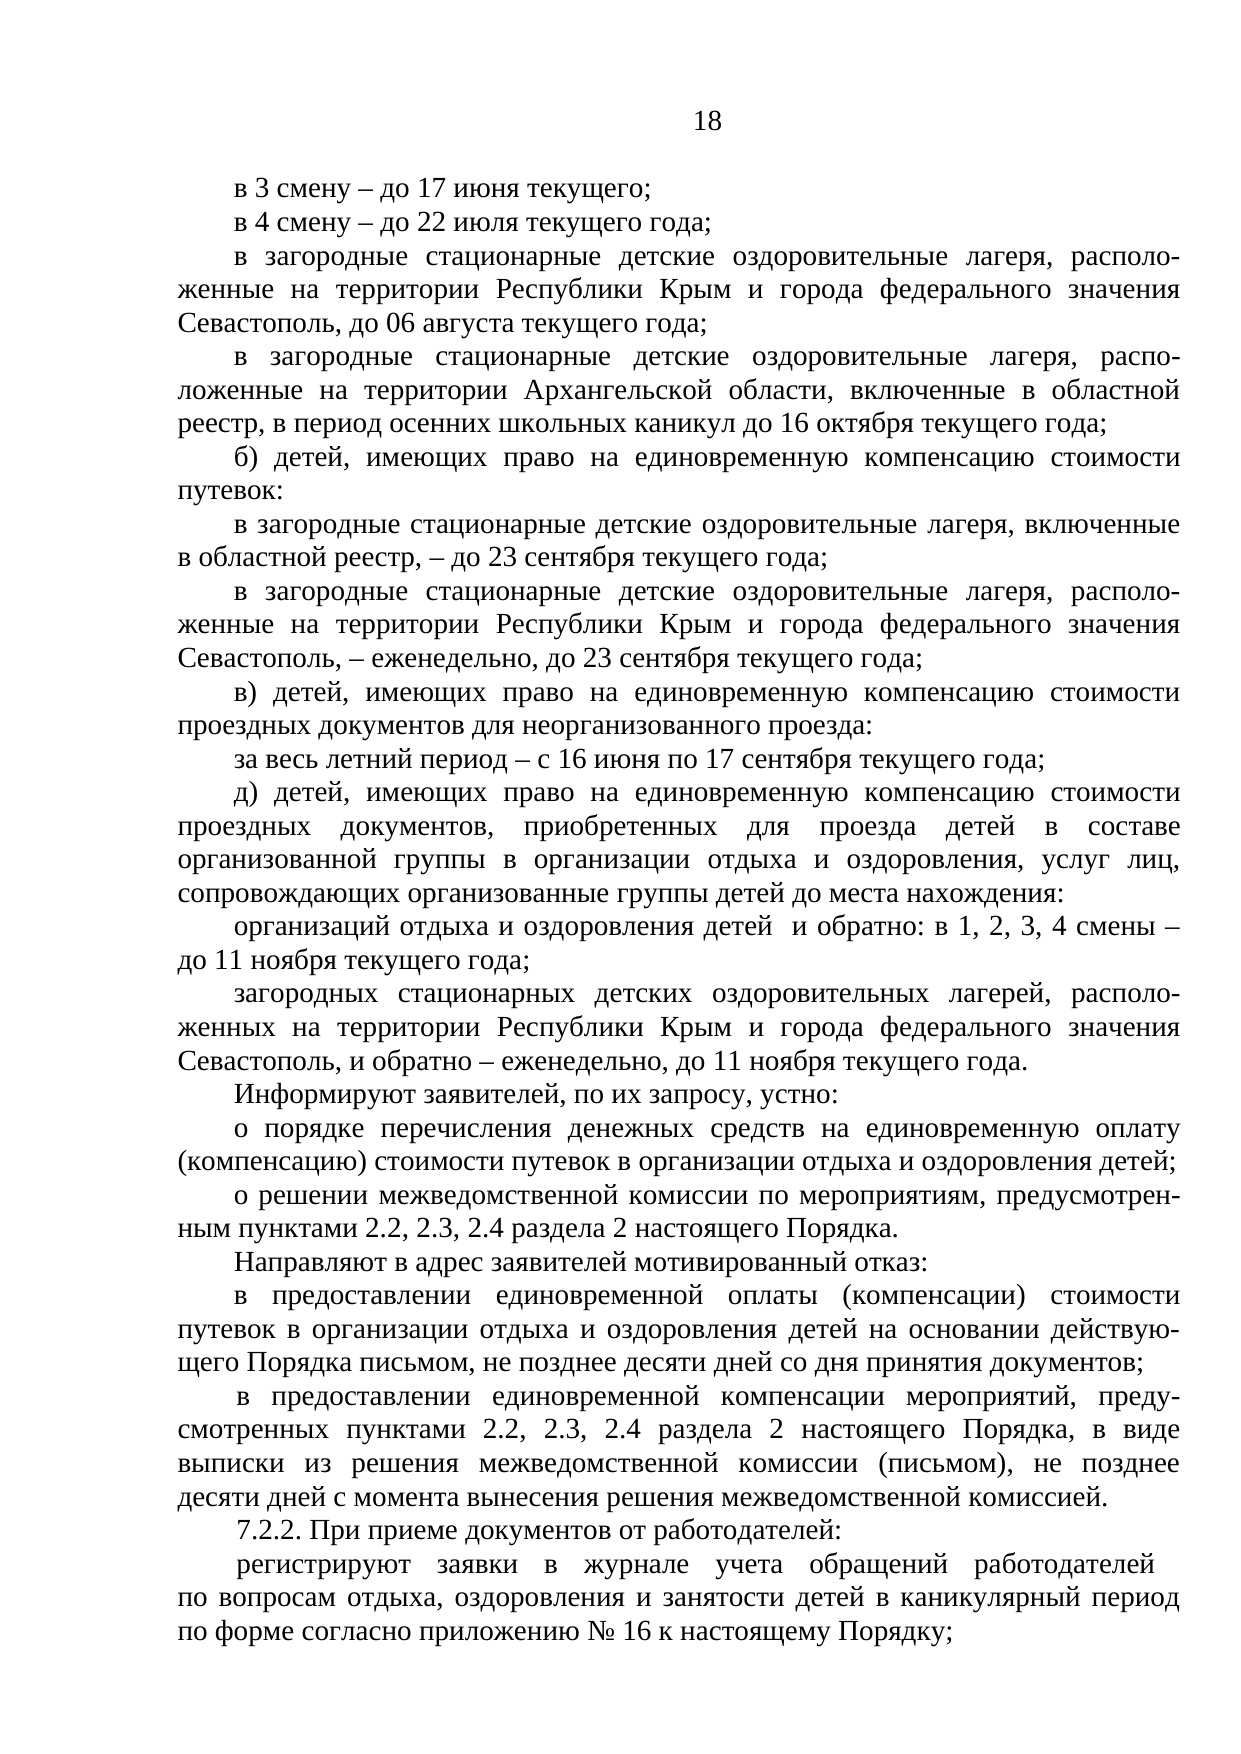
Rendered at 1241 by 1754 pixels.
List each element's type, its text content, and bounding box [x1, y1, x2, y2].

text в 3 смену – до 17 июня текущего; [177, 171, 1181, 204]
text 18 [177, 103, 1181, 137]
text в загородные стационарные детские оздоровительные лагеря, распо-ложенные на территории Архангельской области, включенные в областной реестр, в период осенних школьных каникул до 16 октября текущего года; [177, 338, 1181, 439]
text в предоставлении единовременной оплаты (компенсации) стоимости путевок в организации отдыха и оздоровления детей на основании действую-щего Порядка письмом, не позднее десяти дней со дня принятия документов; [177, 1277, 1181, 1378]
text в загородные стационарные детские оздоровительные лагеря, располо-женные на территории Республики Крым и города федерального значения Севастополь, до 06 августа текущего года; [177, 238, 1181, 338]
text в) детей, имеющих право на единовременную компенсацию стоимости проездных документов для неорганизованного проезда: [177, 674, 1181, 741]
text 7.2.2. При приеме документов от работодателей: [177, 1512, 1181, 1546]
text за весь летний период – с 16 июня по 17 сентября текущего года; [177, 741, 1181, 774]
text о порядке перечисления денежных средств на единовременную оплату (компенсацию) стоимости путевок в организации отдыха и оздоровления детей; [177, 1110, 1181, 1177]
text Информируют заявителей, по их запросу, устно: [177, 1076, 1181, 1110]
text организаций отдыха и оздоровления детей и обратно: в 1, 2, 3, 4 смены – до 11 ноября текущего года; [177, 908, 1181, 976]
text регистрируют заявки в журнале учета обращений работодателей по вопросам отдыха, оздоровления и занятости детей в каникулярный период по форме согласно приложению № 16 к настоящему Порядку; [177, 1546, 1181, 1646]
text в загородные стационарные детские оздоровительные лагеря, располо-женные на территории Республики Крым и города федерального значения Севастополь, – еженедельно, до 23 сентября текущего года; [177, 573, 1181, 674]
text б) детей, имеющих право на единовременную компенсацию стоимости путевок: [177, 439, 1181, 506]
text в загородные стационарные детские оздоровительные лагеря, включенные в областной реестр, – до 23 сентября текущего года; [177, 506, 1181, 573]
text о решении межведомственной комиссии по мероприятиям, предусмотрен-ным пунктами 2.2, 2.3, 2.4 раздела 2 настоящего Порядка. [177, 1177, 1181, 1244]
text в предоставлении единовременной компенсации мероприятий, преду-смотренных пунктами 2.2, 2.3, 2.4 раздела 2 настоящего Порядка, в виде выписки из решения межведомственной комиссии (письмом), не позднее десяти дней с момента вынесения решения межведомственной комиссией. [177, 1378, 1181, 1512]
text в 4 смену – до 22 июля текущего года; [177, 204, 1181, 238]
text Направляют в адрес заявителей мотивированный отказ: [177, 1244, 1181, 1277]
text загородных стационарных детских оздоровительных лагерей, располо-женных на территории Республики Крым и города федерального значения Севастополь, и обратно – еженедельно, до 11 ноября текущего года. [177, 976, 1181, 1076]
text д) детей, имеющих право на единовременную компенсацию стоимости проездных документов, приобретенных для проезда детей в составе организованной группы в организации отдыха и оздоровления, услуг лиц, сопровождающих организованные группы детей до места нахождения: [177, 774, 1181, 908]
